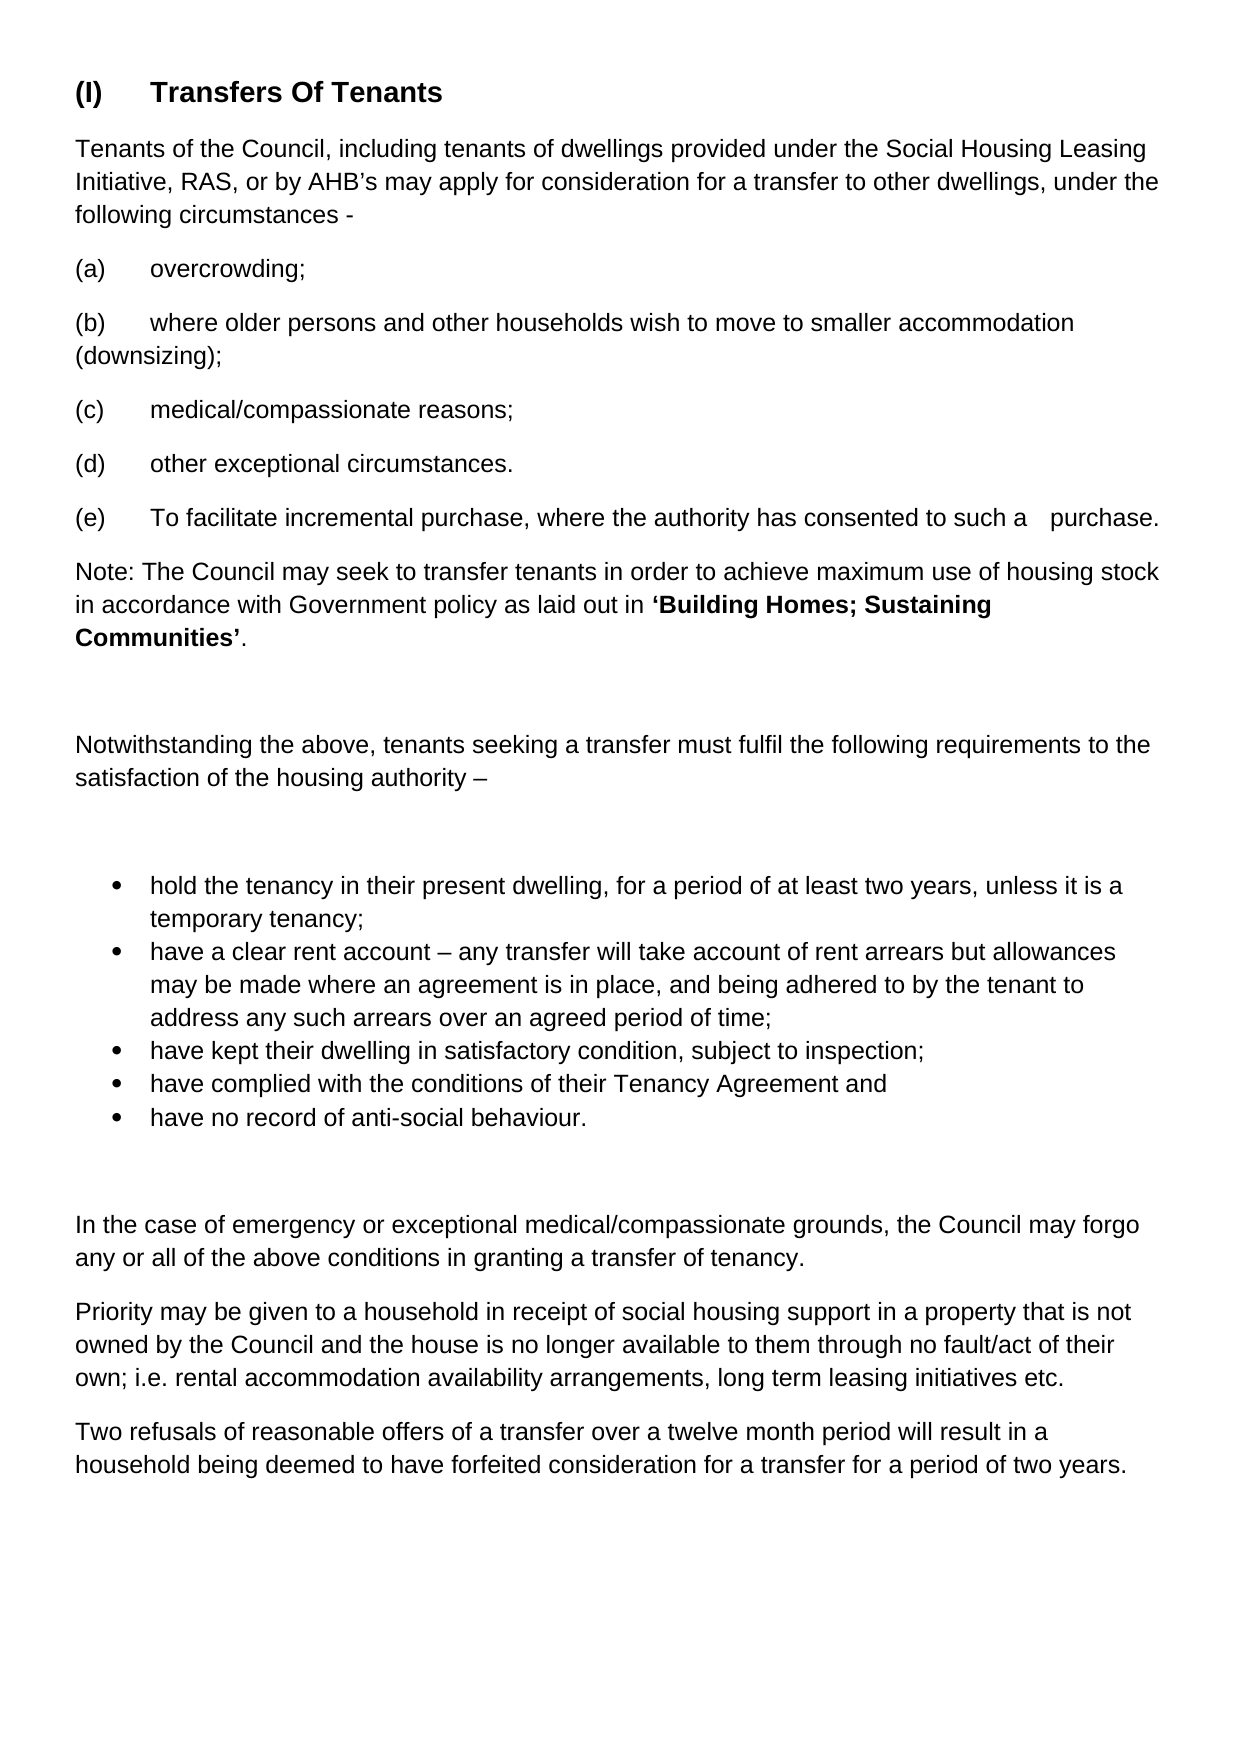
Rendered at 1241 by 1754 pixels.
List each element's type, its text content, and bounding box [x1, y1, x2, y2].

text Priority may be given to a household in receipt of social housing support in a property that is not owned by the Council and the house is no longer available to them through no fault/act of their own; i.e. rental accommodation availability arrangements, long term leasing initiatives etc. [75, 1297, 1165, 1392]
text (I) Transfers Of Tenants [75, 75, 1165, 108]
text (b) where older persons and other households wish to move to smaller accommodation (downsizing); [75, 308, 1165, 370]
text Note: The Council may seek to transfer tenants in order to achieve maximum use of housing stock in accordance with Government policy as laid out in ‘Building Homes; Sustaining Communities’. [75, 557, 1165, 651]
text Two refusals of reasonable offers of a transfer over a twelve month period will result in a household being deemed to have forfeited consideration for a transfer for a period of two years. [75, 1417, 1165, 1479]
text (e) To facilitate incremental purchase, where the authority has consented to such a purchase. [75, 503, 1165, 531]
text (a) overcrowding; [75, 254, 1165, 283]
list have a clear rent account – any transfer will take account of rent arrears but allowances may be made where an agreement is in place, and being adhered to by the tenant to address any such arrears over an agreed period of time; [112, 937, 1165, 1032]
text Notwithstanding the above, tenants seeking a transfer must fulfil the following requirements to the satisfaction of the housing authority – [75, 730, 1165, 792]
text Tenants of the Council, including tenants of dwellings provided under the Social Housing Leasing Initiative, RAS, or by AHB’s may apply for consideration for a transfer to other dwellings, under the following circumstances - [75, 134, 1165, 229]
text In the case of emergency or exceptional medical/compassionate grounds, the Council may forgo any or all of the above conditions in granting a transfer of tenancy. [75, 1210, 1165, 1272]
text (c) medical/compassionate reasons; [75, 395, 1165, 424]
list have kept their dwelling in satisfactory condition, subject to inspection; [112, 1036, 1165, 1065]
list have no record of anti-social behaviour. [112, 1103, 1165, 1131]
list hold the tenancy in their present dwelling, for a period of at least two years, unless it is a temporary tenancy; [112, 871, 1165, 933]
text (d) other exceptional circumstances. [75, 449, 1165, 478]
list have complied with the conditions of their Tenancy Agreement and [112, 1069, 1165, 1098]
